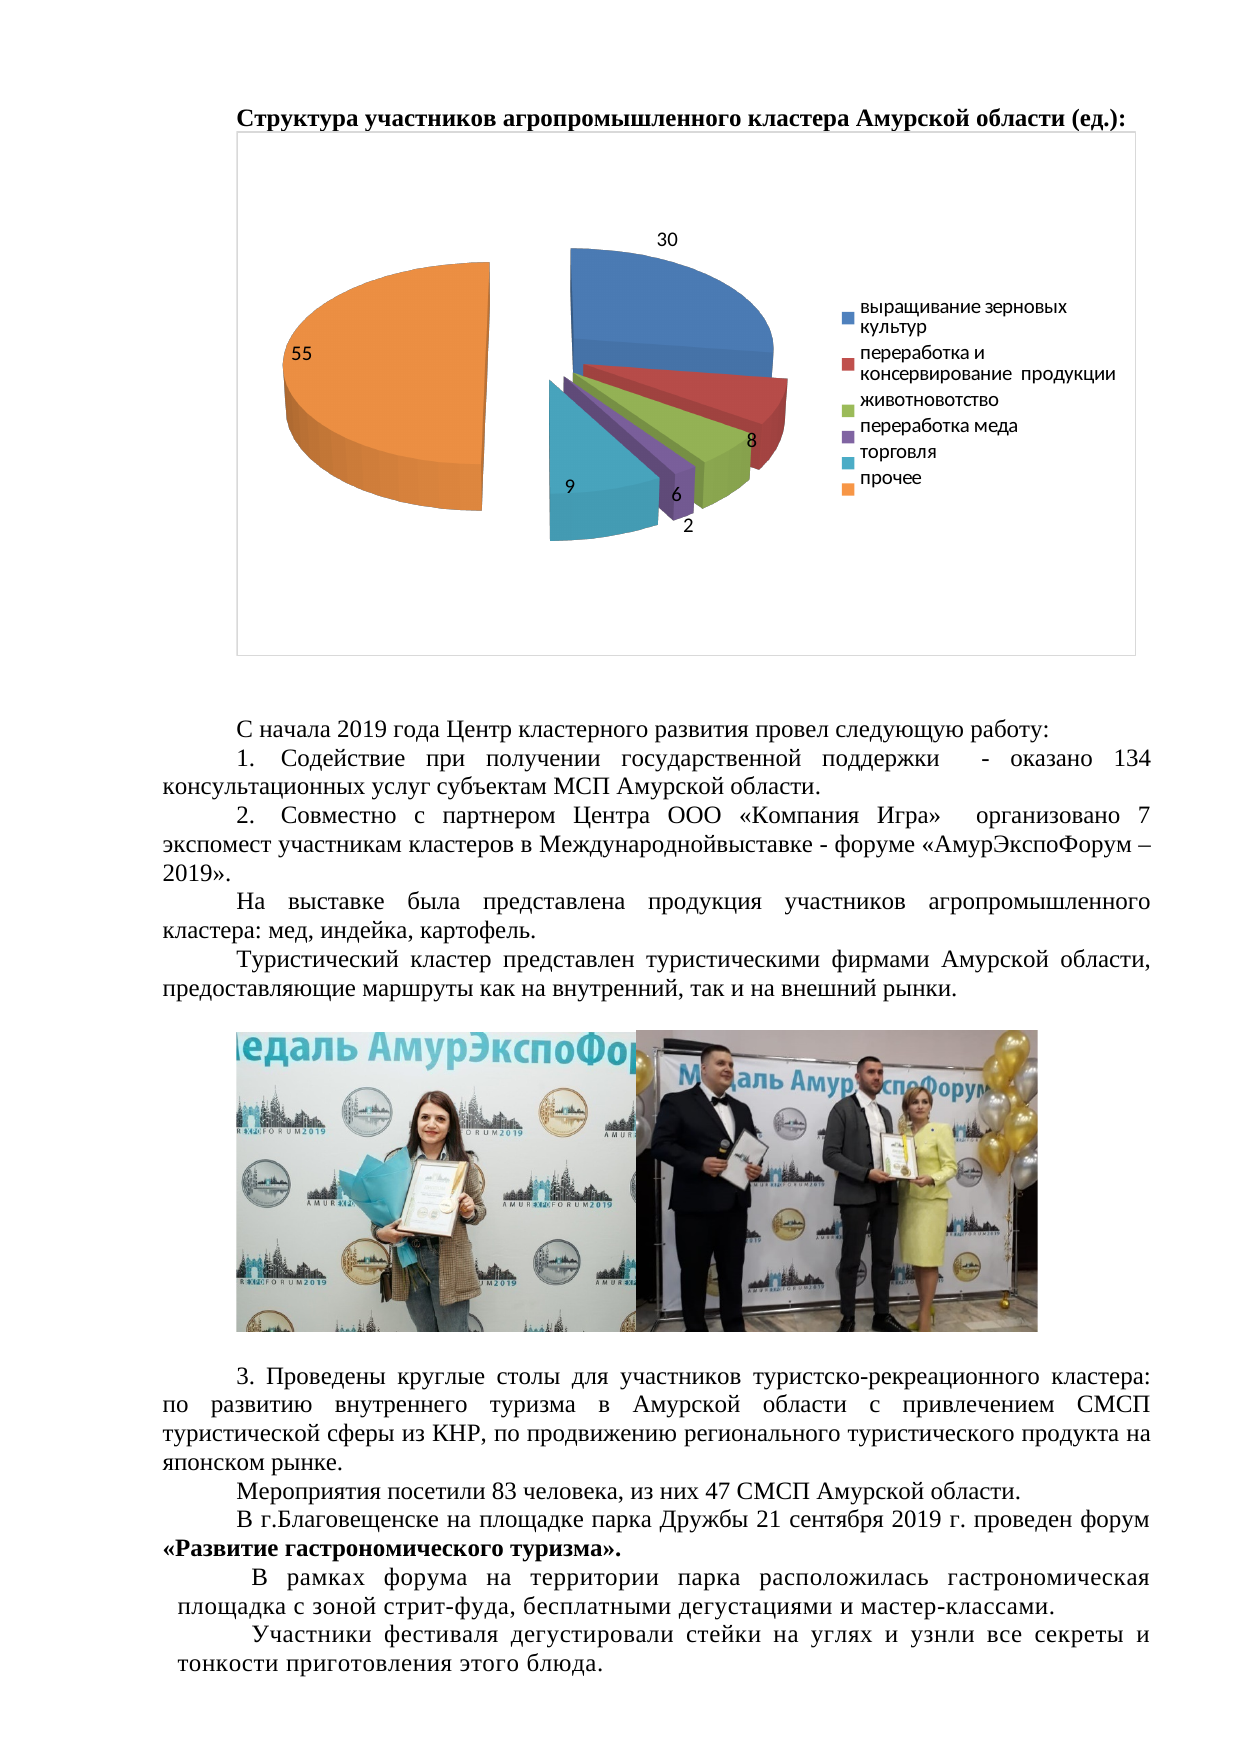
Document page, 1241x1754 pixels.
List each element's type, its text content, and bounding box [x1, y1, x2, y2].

list Совместно с партнером Центра ООО «Компания Игра» организовано 7 экспомест участникам кластеров в Международнойвыставке - форуме «АмурЭкспоФорум –2019». [162, 800, 1152, 886]
text Мероприятия посетили 83 человека, из них 47 СМСП Амурской области. [177, 1476, 1152, 1504]
list Проведены круглые столы для участников туристско-рекреационного кластера: по развитию внутреннего туризма в Амурской области с привлечением СМСП туристической сферы из КНР, по продвижению регионального туристического продукта на японском рынке. [162, 1361, 1152, 1476]
text В рамках форума на территории парка расположилась гастрономическая площадка с зоной стрит-фуда, бесплатными дегустациями и мастер-классами. [177, 1562, 1152, 1619]
text Участники фестиваля дегустировали стейки на углях и узнли все секреты и тонкости приготовления этого блюда. [177, 1619, 1152, 1677]
text На выставке была представлена продукция участников агропромышленного кластера: мед, индейка, картофель. [162, 886, 1152, 944]
text В г.Благовещенске на площадке парка Дружбы 21 сентября 2019 г. проведен форум «Развитие гастрономического туризма». [162, 1504, 1152, 1562]
text С начала 2019 года Центр кластерного развития провел следующую работу: [177, 714, 1152, 743]
text Туристический кластер представлен туристическими фирмами Амурской области, предоставляющие маршруты как на внутренний, так и на внешний рынки. [162, 944, 1152, 1001]
picture [236, 1030, 1038, 1332]
text Структура участников агропромышленного кластера Амурской области (ед.): [177, 103, 1152, 131]
list Содействие при получении государственной поддержки - оказано 134 консультационных услуг субъектам МСП Амурской области. [162, 743, 1152, 800]
